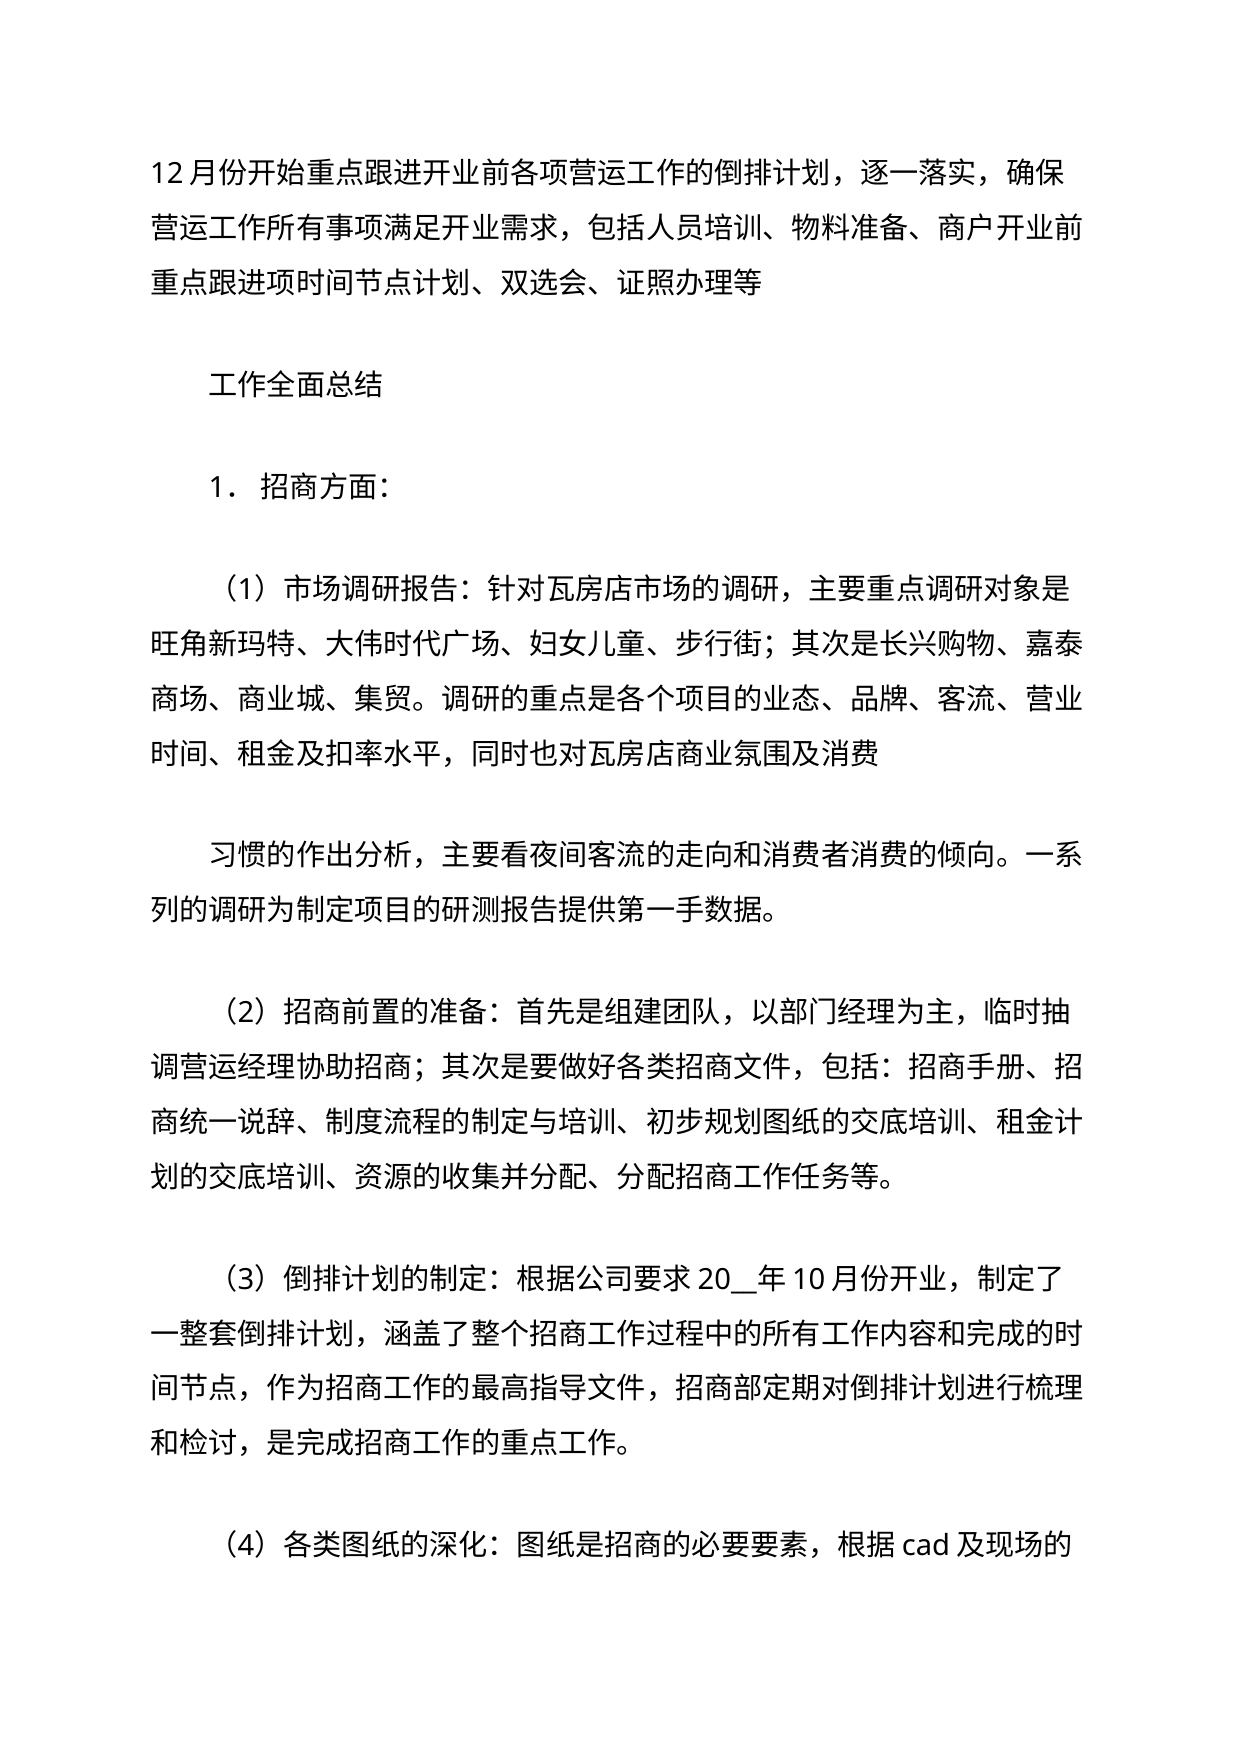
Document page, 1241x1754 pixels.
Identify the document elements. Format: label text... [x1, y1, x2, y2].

text （3）倒排计划的制定：根据公司要求20__年10月份开业，制定了一整套倒排计划，涵盖了整个招商工作过程中的所有工作内容和完成的时间节点，作为招商工作的最高指导文件，招商部定期对倒排计划进行梳理和检讨，是完成招商工作的重点工作。 [150, 1255, 1090, 1462]
text 习惯的作出分析，主要看夜间客流的走向和消费者消费的倾向。一系列的调研为制定项目的研测报告提供第一手数据。 [150, 832, 1090, 929]
text 1． 招商方面： [150, 463, 1090, 506]
text （1）市场调研报告：针对瓦房店市场的调研，主要重点调研对象是旺角新玛特、大伟时代广场、妇女儿童、步行街；其次是长兴购物、嘉泰商场、商业城、集贸。调研的重点是各个项目的业态、品牌、客流、营业时间、租金及扣率水平，同时也对瓦房店商业氛围及消费 [150, 565, 1090, 772]
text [150, 150, 1090, 302]
text （2）招商前置的准备：首先是组建团队，以部门经理为主，临时抽调营运经理协助招商；其次是要做好各类招商文件，包括：招商手册、招商统一说辞、制度流程的制定与培训、初步规划图纸的交底培训、租金计划的交底培训、资源的收集并分配、分配招商工作任务等。 [150, 989, 1090, 1196]
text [150, 1522, 1090, 1564]
text 工作全面总结 [150, 362, 1090, 404]
